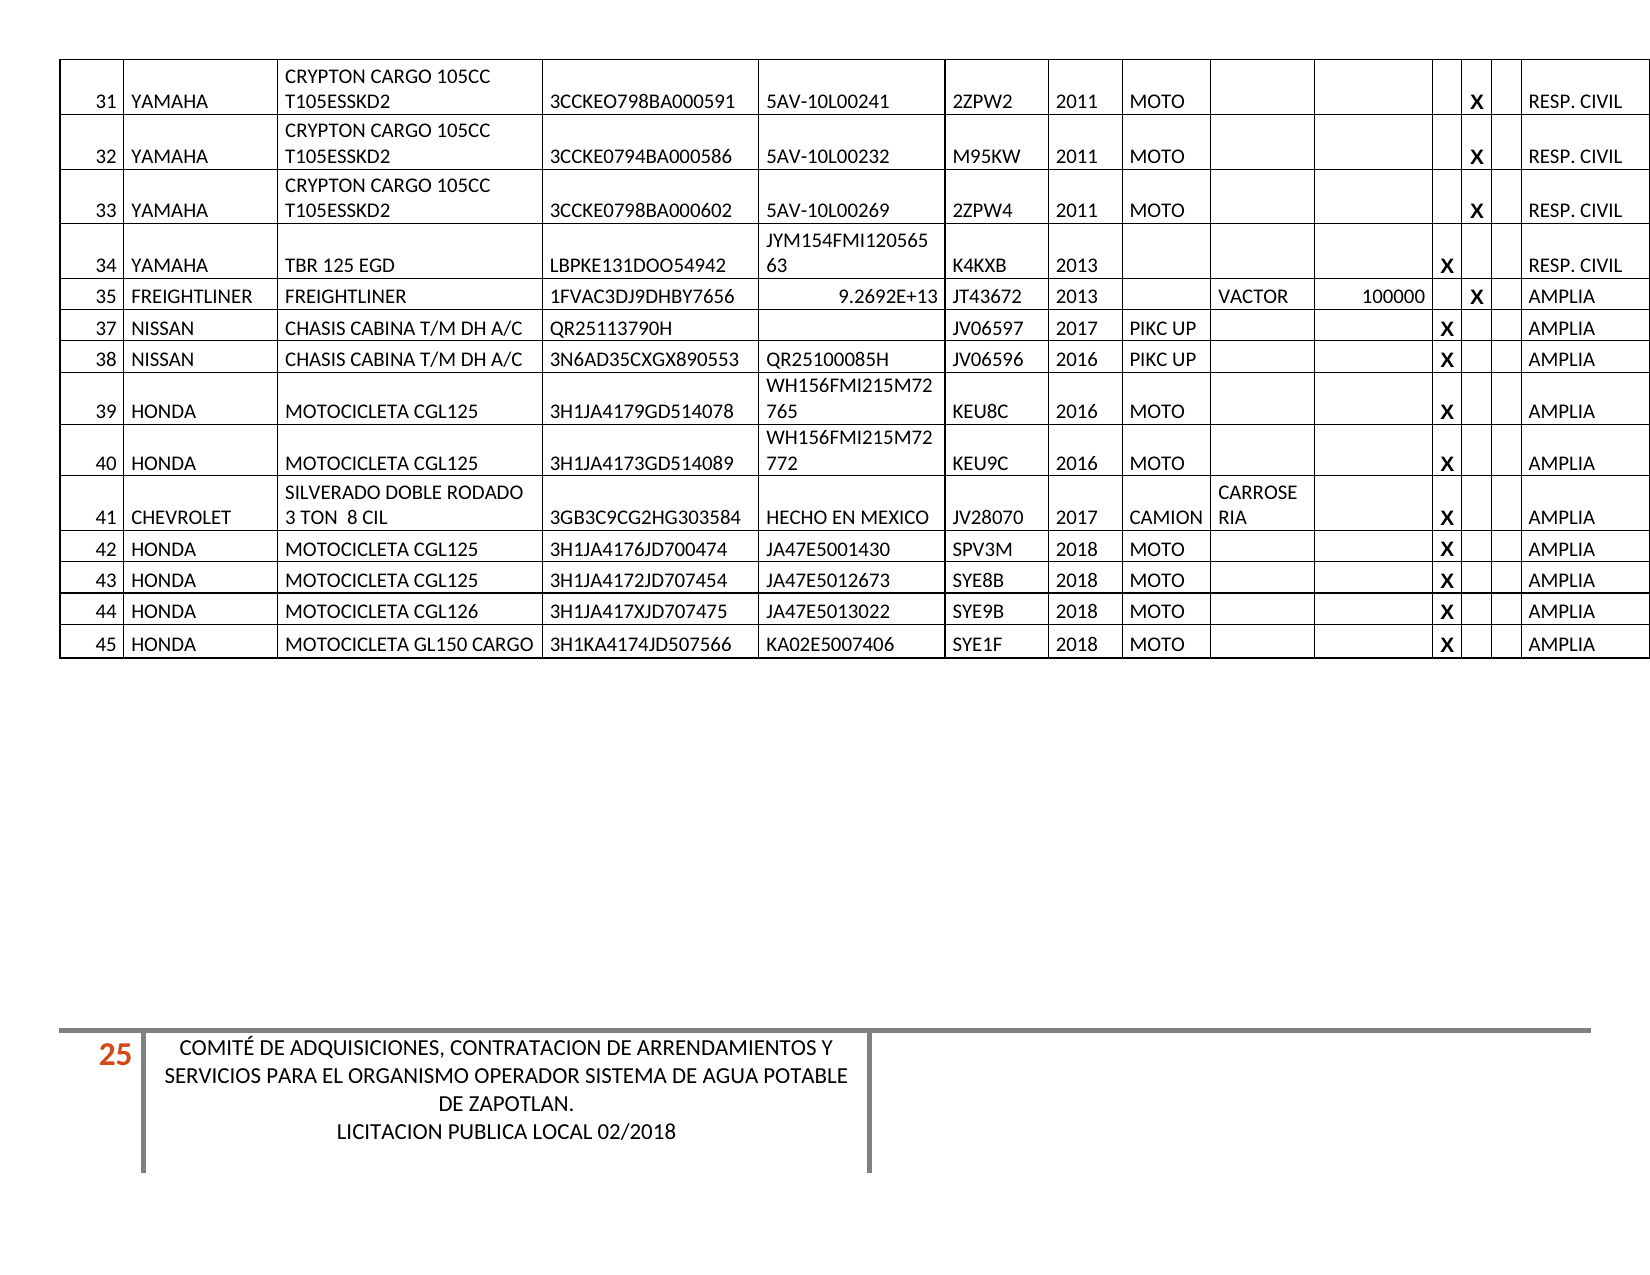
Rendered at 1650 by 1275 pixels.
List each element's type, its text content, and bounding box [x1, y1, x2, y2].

table_cell 37 [61, 310, 123, 340]
table_cell SILVERADO DOBLE RODADO 3 TON 8 CIL [278, 476, 542, 530]
table_cell 5AV-10L00232 [759, 115, 944, 168]
table_cell JV28070 [946, 476, 1048, 530]
table_cell 41 [61, 476, 123, 530]
table_cell [1211, 594, 1314, 624]
table_cell [1492, 476, 1521, 530]
table_cell 3CCKEO798BA000591 [543, 60, 758, 114]
table_cell 5AV-10L00269 [759, 170, 944, 223]
table_cell AMPLIA [1522, 531, 1649, 561]
table_cell MOTO [1123, 625, 1210, 657]
table_cell MOTOCICLETA CGL125 [278, 562, 542, 592]
table_cell MOTOCICLETA CGL125 [278, 531, 542, 561]
table_cell YAMAHA [124, 115, 277, 168]
table_cell RESP. CIVIL [1522, 115, 1649, 168]
table_cell [1211, 562, 1314, 592]
table_cell 3CCKE0794BA000586 [543, 115, 758, 168]
table_cell [1315, 115, 1432, 168]
table_cell 3N6AD35CXGX890553 [543, 341, 758, 372]
table_cell MOTO [1123, 562, 1210, 592]
table_cell 9.2692E+13 [759, 279, 944, 309]
table_cell 45 [61, 625, 123, 657]
table_cell [1433, 279, 1461, 309]
table_cell 2013 [1049, 224, 1122, 278]
table_cell [1315, 170, 1432, 223]
table_cell K4KXB [946, 224, 1048, 278]
table_cell 100000 [1315, 279, 1432, 309]
table_cell [1211, 425, 1314, 475]
table_cell TBR 125 EGD [278, 224, 542, 278]
table_cell 42 [61, 531, 123, 561]
table_cell YAMAHA [124, 224, 277, 278]
table_cell [1462, 625, 1491, 657]
table_cell [1315, 224, 1432, 278]
table_cell 2016 [1049, 341, 1122, 372]
table_cell LBPKE131DOO54942 [543, 224, 758, 278]
table_cell 2018 [1049, 531, 1122, 561]
table_cell [1315, 310, 1432, 340]
table_cell SPV3M [946, 531, 1048, 561]
table_cell [1462, 224, 1491, 278]
table_cell 3CCKE0798BA000602 [543, 170, 758, 223]
table_cell MOTO [1123, 60, 1210, 114]
table_cell X [1433, 476, 1461, 530]
table_cell 39 [61, 373, 123, 423]
table_cell AMPLIA [1522, 341, 1649, 372]
table_cell HONDA [124, 594, 277, 624]
table_cell AMPLIA [1522, 625, 1649, 657]
table_cell AMPLIA [1522, 373, 1649, 423]
table_cell [1315, 625, 1432, 657]
table_cell 2016 [1049, 425, 1122, 475]
table_cell 5AV-10L00241 [759, 60, 944, 114]
table_cell X [1462, 60, 1491, 114]
table_cell HECHO EN MEXICO [759, 476, 944, 530]
table_cell AMPLIA [1522, 425, 1649, 475]
table_cell YAMAHA [124, 170, 277, 223]
table_cell HONDA [124, 562, 277, 592]
table_cell 2018 [1049, 594, 1122, 624]
table_cell [1433, 60, 1461, 114]
table_cell JA47E5013022 [759, 594, 944, 624]
table_cell YAMAHA [124, 60, 277, 114]
table_cell X [1433, 373, 1461, 423]
table_cell RESP. CIVIL [1522, 60, 1649, 114]
table_cell SYE9B [946, 594, 1048, 624]
table_cell 43 [61, 562, 123, 592]
table_cell 32 [61, 115, 123, 168]
table_cell 3H1JA4173GD514089 [543, 425, 758, 475]
table_cell 31 [61, 60, 123, 114]
table_cell [1492, 115, 1521, 168]
table_cell 3H1JA4172JD707454 [543, 562, 758, 592]
table_cell CARROSERIA [1211, 476, 1314, 530]
table_cell [1492, 170, 1521, 223]
table_cell 2017 [1049, 310, 1122, 340]
table_cell AMPLIA [1522, 476, 1649, 530]
table_cell AMPLIA [1522, 594, 1649, 624]
table_cell [1211, 625, 1314, 657]
table_cell WH156FMI215M72772 [759, 425, 944, 475]
table_cell [1211, 115, 1314, 168]
table_cell [1211, 60, 1314, 114]
table_cell X [1433, 224, 1461, 278]
table_cell [1492, 279, 1521, 309]
table_cell KEU9C [946, 425, 1048, 475]
table_cell 3H1KA4174JD507566 [543, 625, 758, 657]
table_cell 3H1JA4179GD514078 [543, 373, 758, 423]
table_cell JT43672 [946, 279, 1048, 309]
table_cell [1315, 594, 1432, 624]
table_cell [278, 60, 542, 114]
table_cell 2ZPW2 [946, 60, 1048, 114]
table_cell [1315, 425, 1432, 475]
table_cell [1462, 562, 1491, 592]
table_cell M95KW [946, 115, 1048, 168]
table_cell X [1433, 562, 1461, 592]
table_cell [1462, 531, 1491, 561]
table_cell PIKC UP [1123, 310, 1210, 340]
table_cell [1462, 425, 1491, 475]
table_cell JV06596 [946, 341, 1048, 372]
table_cell WH156FMI215M72765 [759, 373, 944, 423]
table_cell QR25100085H [759, 341, 944, 372]
table_cell [1211, 341, 1314, 372]
table_cell [1492, 224, 1521, 278]
table_cell 3H1JA417XJD707475 [543, 594, 758, 624]
table_cell 2013 [1049, 279, 1122, 309]
table_cell RESP. CIVIL [1522, 224, 1649, 278]
table_cell AMPLIA [1522, 279, 1649, 309]
table_cell CAMION [1123, 476, 1210, 530]
table_cell NISSAN [124, 310, 277, 340]
table_cell FREIGHTLINER [124, 279, 277, 309]
table_cell [1492, 425, 1521, 475]
table_cell HONDA [124, 373, 277, 423]
table_cell KEU8C [946, 373, 1048, 423]
table_cell [1492, 531, 1521, 561]
table_cell [1315, 341, 1432, 372]
table_cell [1492, 594, 1521, 624]
table_cell [1315, 476, 1432, 530]
table_cell MOTOCICLETA CGL126 [278, 594, 542, 624]
table_cell 2011 [1049, 60, 1122, 114]
table_cell [1462, 476, 1491, 530]
table_cell MOTO [1123, 373, 1210, 423]
table_cell MOTOCICLETA CGL125 [278, 425, 542, 475]
table_cell 33 [61, 170, 123, 223]
table_cell 1FVAC3DJ9DHBY7656 [543, 279, 758, 309]
table_cell CRYPTON CARGO 105CC T105ESSKD2 [278, 115, 542, 168]
table_cell NISSAN [124, 341, 277, 372]
table_cell MOTO [1123, 170, 1210, 223]
table_cell 40 [61, 425, 123, 475]
table_cell X [1462, 170, 1491, 223]
table_cell [1492, 373, 1521, 423]
table_cell X [1433, 594, 1461, 624]
table_cell 2018 [1049, 625, 1122, 657]
table_cell 2018 [1049, 562, 1122, 592]
table_cell QR25113790H [543, 310, 758, 340]
table_cell X [1462, 115, 1491, 168]
table_cell MOTOCICLETA CGL125 [278, 373, 542, 423]
table_cell [1315, 531, 1432, 561]
table_cell JA47E5012673 [759, 562, 944, 592]
table_cell KA02E5007406 [759, 625, 944, 657]
table_cell [1433, 170, 1461, 223]
table_cell [1123, 224, 1210, 278]
table_cell VACTOR [1211, 279, 1314, 309]
table_cell [1492, 341, 1521, 372]
table_cell [1211, 310, 1314, 340]
table_cell JA47E5001430 [759, 531, 944, 561]
table_cell CHASIS CABINA T/M DH A/C [278, 341, 542, 372]
table_cell MOTO [1123, 115, 1210, 168]
table_cell X [1433, 310, 1461, 340]
table_cell [1211, 531, 1314, 561]
table_cell 44 [61, 594, 123, 624]
table_cell [1462, 310, 1491, 340]
table_cell RESP. CIVIL [1522, 170, 1649, 223]
table_cell X [1433, 425, 1461, 475]
table_cell MOTO [1123, 425, 1210, 475]
table_cell X [1433, 625, 1461, 657]
table_cell CHEVROLET [124, 476, 277, 530]
table_cell [1315, 562, 1432, 592]
table_cell PIKC UP [1123, 341, 1210, 372]
table_cell 38 [61, 341, 123, 372]
table_cell [1123, 279, 1210, 309]
table_cell SYE1F [946, 625, 1048, 657]
table_cell 3GB3C9CG2HG303584 [543, 476, 758, 530]
table_cell HONDA [124, 625, 277, 657]
table_cell X [1433, 531, 1461, 561]
table_cell FREIGHTLINER [278, 279, 542, 309]
table_cell CHASIS CABINA T/M DH A/C [278, 310, 542, 340]
table_cell 2011 [1049, 115, 1122, 168]
table_cell MOTO [1123, 594, 1210, 624]
table_cell [1492, 310, 1521, 340]
table_cell [1462, 341, 1491, 372]
table_cell 3H1JA4176JD700474 [543, 531, 758, 561]
table_cell AMPLIA [1522, 562, 1649, 592]
table_cell [1492, 562, 1521, 592]
table_cell AMPLIA [1522, 310, 1649, 340]
table_cell [1211, 224, 1314, 278]
table_cell SYE8B [946, 562, 1048, 592]
table_cell [1492, 625, 1521, 657]
table_cell X [1462, 279, 1491, 309]
table_cell CRYPTON CARGO 105CC T105ESSKD2 [278, 170, 542, 223]
table_cell [1462, 594, 1491, 624]
table_cell [1211, 170, 1314, 223]
table_cell 2ZPW4 [946, 170, 1048, 223]
table_cell [1211, 373, 1314, 423]
table_cell [1315, 373, 1432, 423]
table_cell MOTO [1123, 531, 1210, 561]
table_cell MOTOCICLETA GL150 CARGO [278, 625, 542, 657]
table_cell HONDA [124, 531, 277, 561]
table_cell 2011 [1049, 170, 1122, 223]
table_cell 34 [61, 224, 123, 278]
table_cell X [1433, 341, 1461, 372]
table_cell JV06597 [946, 310, 1048, 340]
table_cell HONDA [124, 425, 277, 475]
table_cell 2017 [1049, 476, 1122, 530]
table_cell [1315, 60, 1432, 114]
table_cell JYM154FMI12056563 [759, 224, 944, 278]
table_cell [1462, 373, 1491, 423]
table_cell [1492, 60, 1521, 114]
table_cell [759, 310, 944, 340]
table_cell [1433, 115, 1461, 168]
table_cell 35 [61, 279, 123, 309]
table_cell 2016 [1049, 373, 1122, 423]
